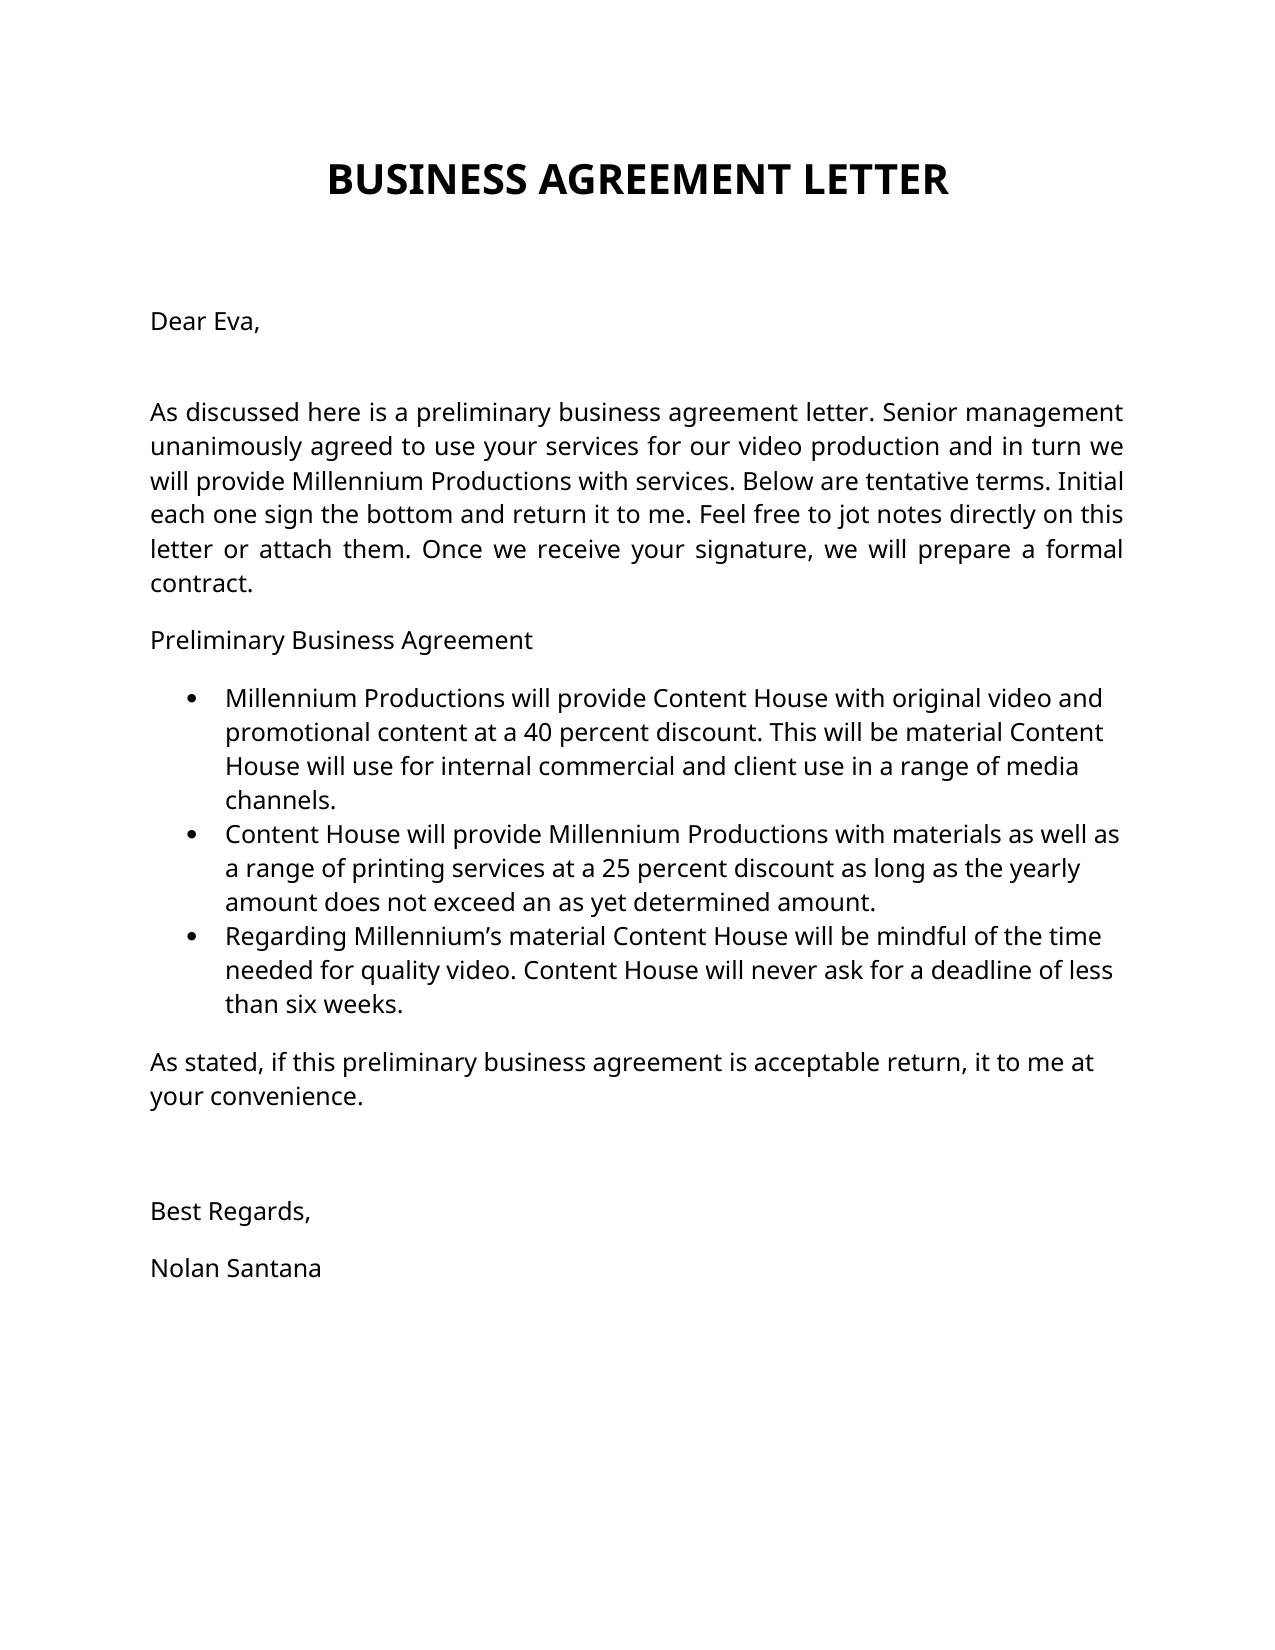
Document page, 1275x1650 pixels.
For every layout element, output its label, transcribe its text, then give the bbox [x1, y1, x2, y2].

list Content House will provide Millennium Productions with materials as well as a range of printing services at a 25 percent discount as long as the yearly amount does not exceed an as yet determined amount. [187, 817, 1125, 919]
text As discussed here is a preliminary business agreement letter. Senior management unanimously agreed to use your services for our video production and in turn we will provide Millennium Productions with services. Below are tentative terms. Initial each one sign the bottom and return it to me. Feel free to jot notes directly on this letter or attach them. Once we receive your signature, we will prepare a formal contract. [150, 361, 1125, 599]
text Dear Eva, [150, 273, 1125, 337]
text Nolan Santana [150, 1251, 1125, 1285]
text Preliminary Business Agreement [150, 623, 1125, 657]
text Best Regards, [150, 1193, 1125, 1227]
text As stated, if this preliminary business agreement is acceptable return, it to me at your convenience. [150, 1044, 1125, 1112]
list Millennium Productions will provide Content House with original video and promotional content at a 40 percent discount. This will be material Content House will use for internal commercial and client use in a range of media channels. [187, 680, 1125, 817]
list Regarding Millennium’s material Content House will be mindful of the time needed for quality video. Content House will never ask for a deadline of less than six weeks. [187, 919, 1125, 1021]
text BUSINESS AGREEMENT LETTER [150, 150, 1125, 207]
